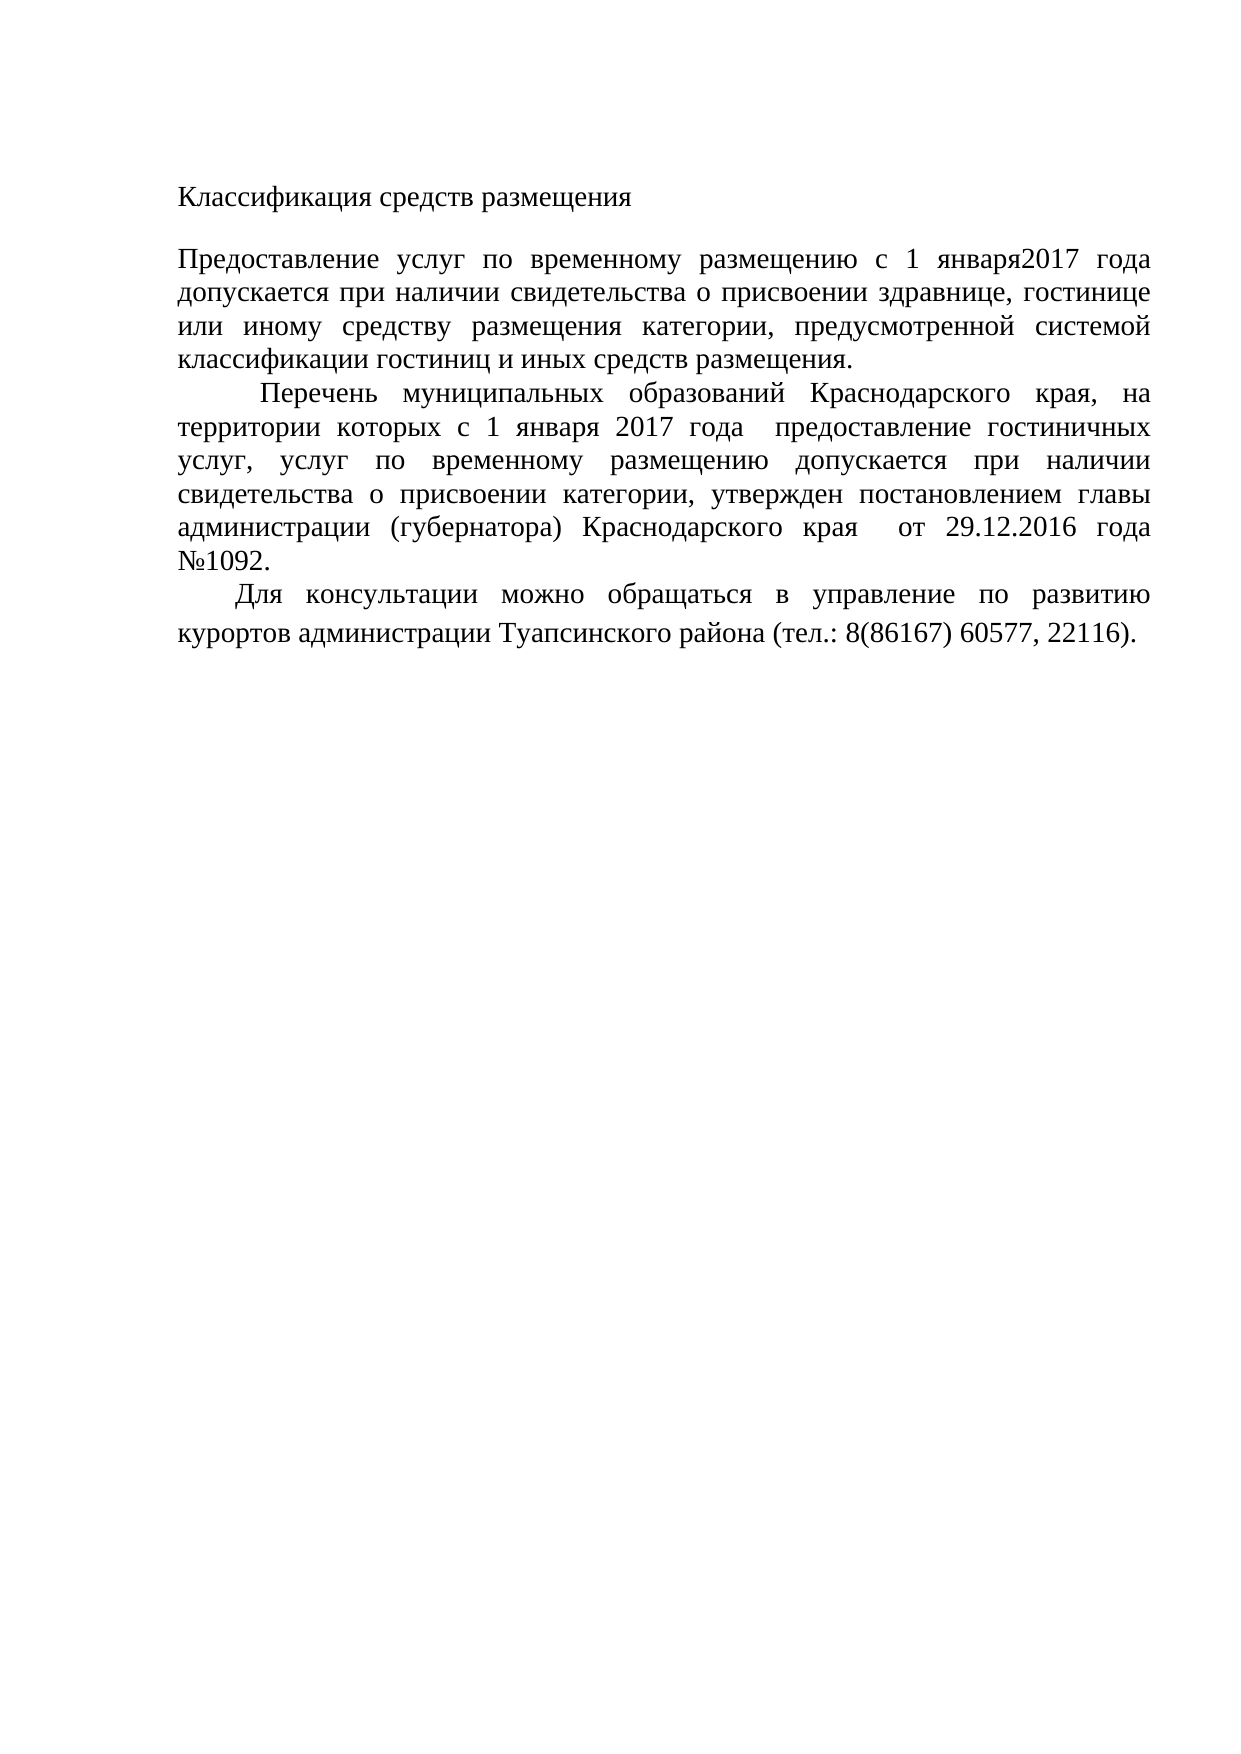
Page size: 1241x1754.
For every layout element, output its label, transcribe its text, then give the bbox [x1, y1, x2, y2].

text Для консультации можно обращаться в управление по развитию курортов администрации Туапсинского района (тел.: 8(86167) 60577, 22116). [177, 576, 1152, 648]
text Предоставление услуг по временному размещению с 1 января2017 года допускается при наличии свидетельства о присвоении здравнице, гостинице или иному средству размещения категории, предусмотренной системой классификации гостиниц и иных средств размещения. [177, 241, 1152, 375]
text Классификация средств размещения [177, 179, 1152, 212]
text Перечень муниципальных образований Краснодарского края, на территории которых с 1 января 2017 года предоставление гостиничных услуг, услуг по временному размещению допускается при наличии свидетельства о присвоении категории, утвержден постановлением главы администрации (губернатора) Краснодарского края от 29.12.2016 года №1092. [177, 375, 1152, 576]
